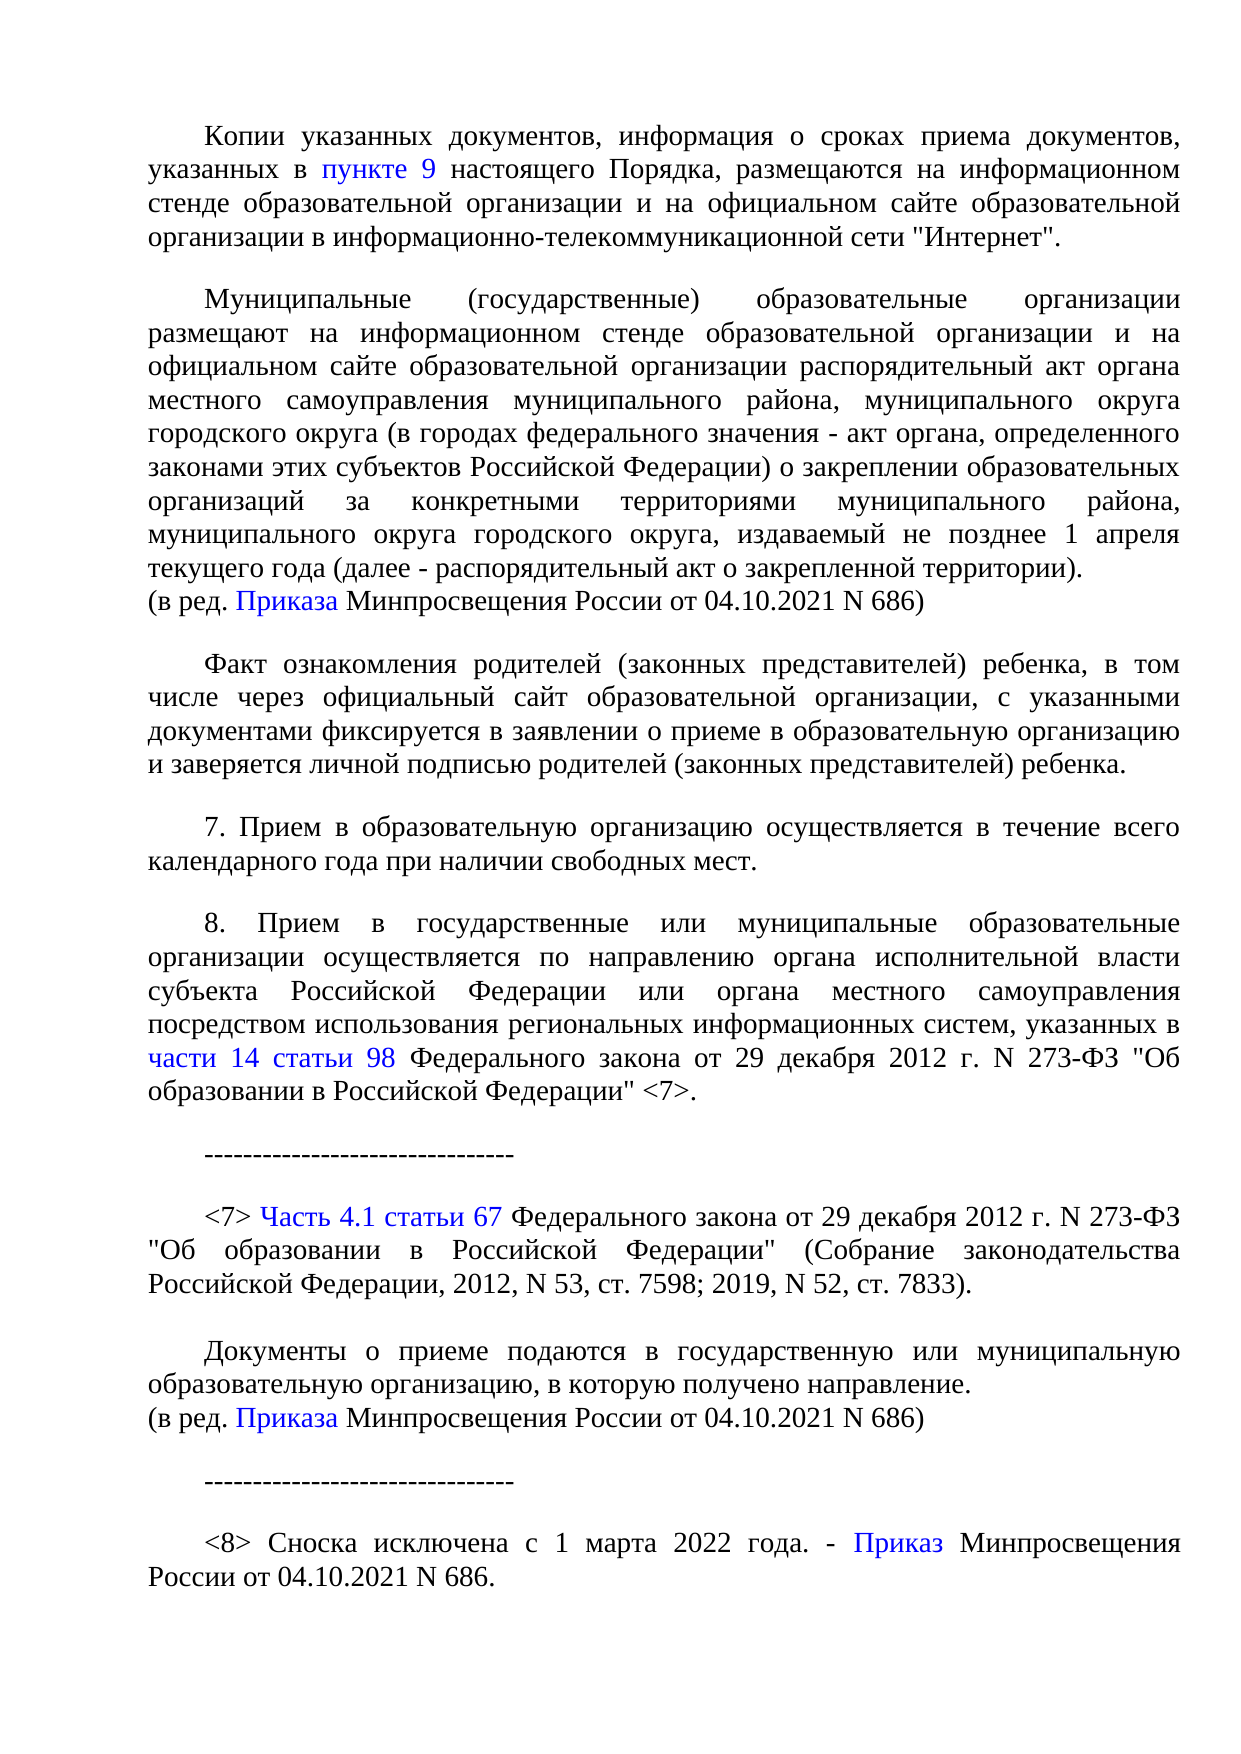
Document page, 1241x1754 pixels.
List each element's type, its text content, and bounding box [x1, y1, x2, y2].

text (в ред. Приказа Минпросвещения России от 04.10.2021 N 686) [148, 1400, 1181, 1433]
text 8. Прием в государственные или муниципальные образовательные организации осуществляется по направлению органа исполнительной власти субъекта Российской Федерации или органа местного самоуправления посредством использования региональных информационных систем, указанных в части 14 статьи 98 Федерального закона от 29 декабря 2012 г. N 273-ФЗ "Об образовании в Российской Федерации" <7>. [148, 906, 1181, 1107]
text <8> Сноска исключена с 1 марта 2022 года. - Приказ Минпросвещения России от 04.10.2021 N 686. [148, 1525, 1181, 1592]
text Документы о приеме подаются в государственную или муниципальную образовательную организацию, в которую получено направление. [148, 1333, 1181, 1400]
text -------------------------------- [148, 1136, 1181, 1169]
text Факт ознакомления родителей (законных представителей) ребенка, в том числе через официальный сайт образовательной организации, с указанными документами фиксируется в заявлении о приеме в образовательную организацию и заверяется личной подписью родителей (законных представителей) ребенка. [148, 646, 1181, 780]
text (в ред. Приказа Минпросвещения России от 04.10.2021 N 686) [148, 583, 1181, 617]
text Копии указанных документов, информация о сроках приема документов, указанных в пункте 9 настоящего Порядка, размещаются на информационном стенде образовательной организации и на официальном сайте образовательной организации в информационно-телекоммуникационной сети "Интернет". [148, 118, 1181, 252]
text <7> Часть 4.1 статьи 67 Федерального закона от 29 декабря 2012 г. N 273-ФЗ "Об образовании в Российской Федерации" (Собрание законодательства Российской Федерации, 2012, N 53, ст. 7598; 2019, N 52, ст. 7833). [148, 1199, 1181, 1299]
text -------------------------------- [148, 1463, 1181, 1496]
text 7. Прием в образовательную организацию осуществляется в течение всего календарного года при наличии свободных мест. [148, 809, 1181, 876]
text Муниципальные (государственные) образовательные организации размещают на информационном стенде образовательной организации и на официальном сайте образовательной организации распорядительный акт органа местного самоуправления муниципального района, муниципального округа городского округа (в городах федерального значения - акт органа, определенного законами этих субъектов Российской Федерации) о закреплении образовательных организаций за конкретными территориями муниципального района, муниципального округа городского округа, издаваемый не позднее 1 апреля текущего года (далее - распорядительный акт о закрепленной территории). [148, 281, 1181, 583]
